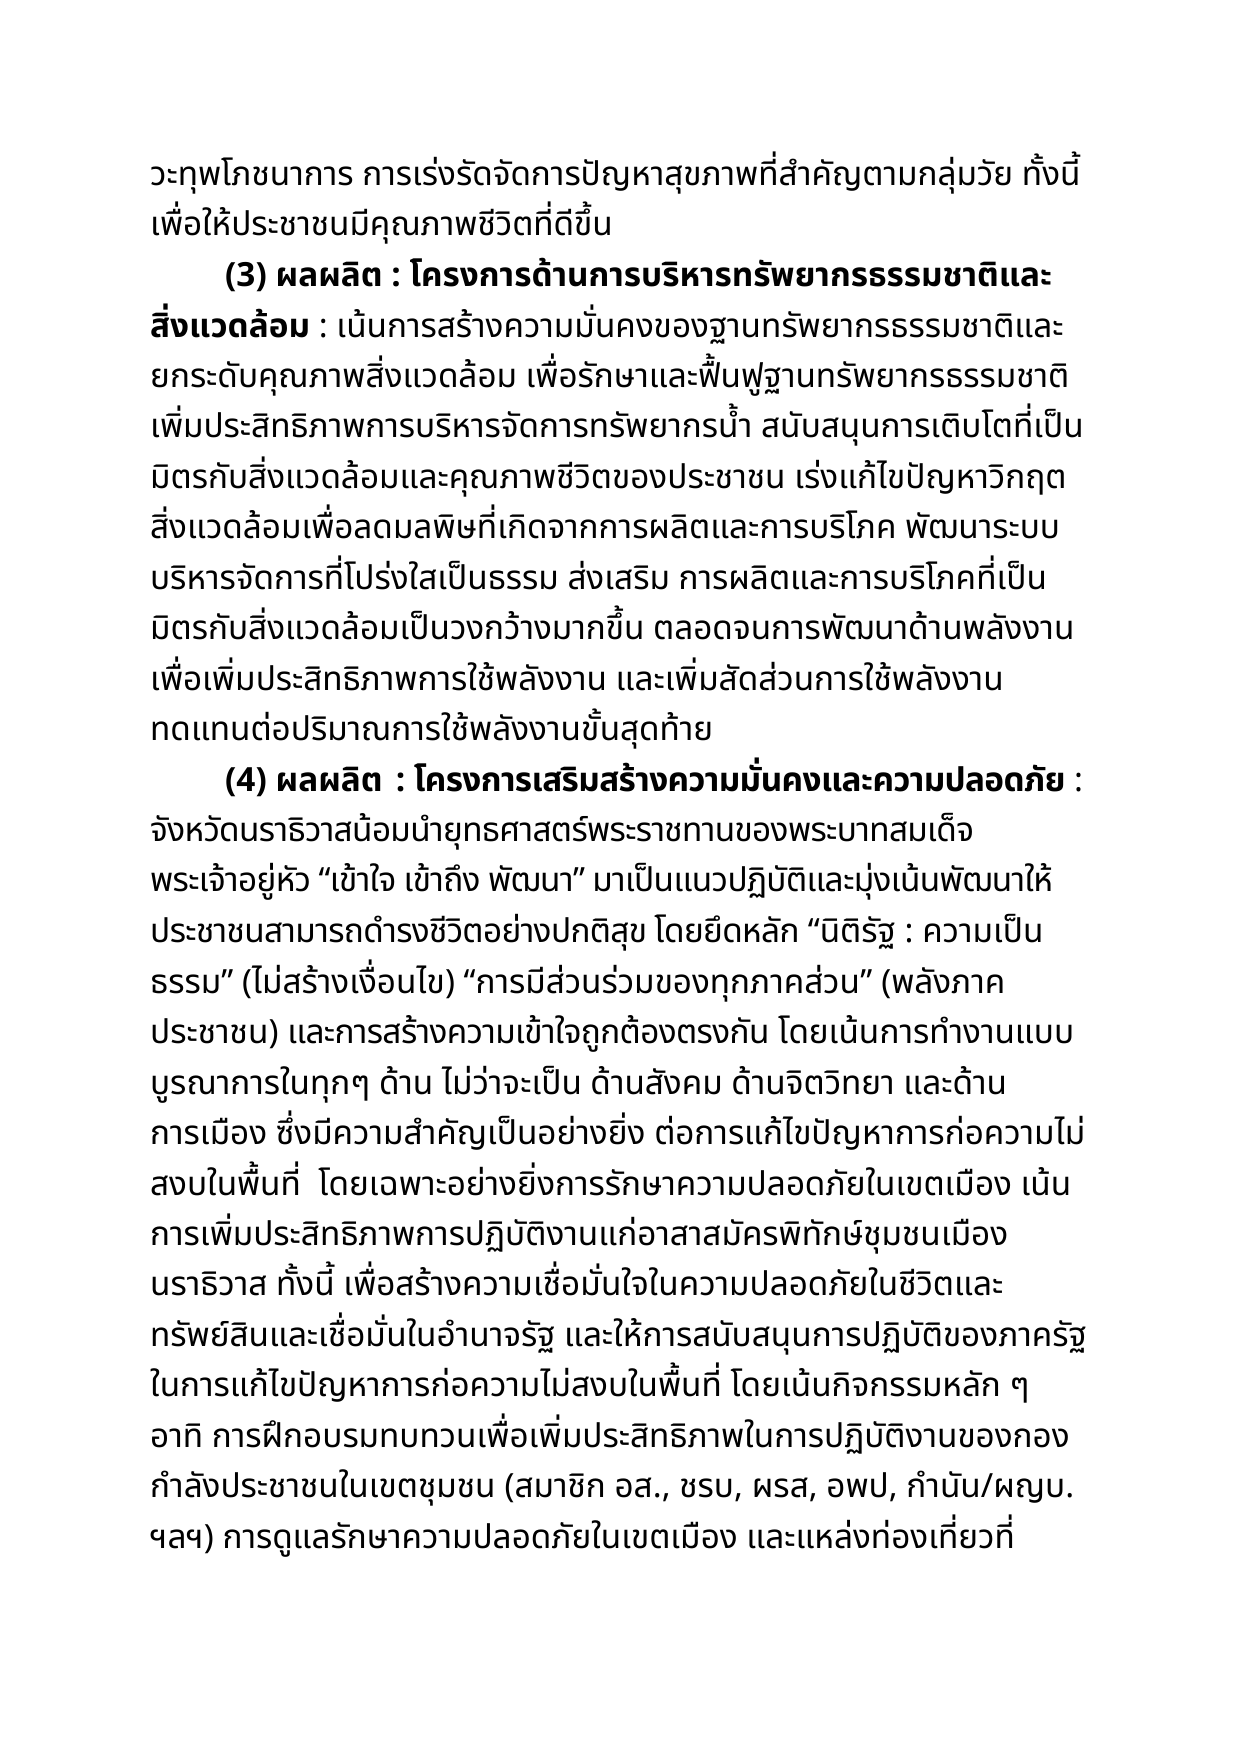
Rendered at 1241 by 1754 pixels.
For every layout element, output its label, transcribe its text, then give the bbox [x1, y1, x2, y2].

text (3) ผลผลิต : โครงการด้านการบริหารทรัพยากรธรรมชาติและสิ่งแวดล้อม : เน้นการสร้างความมั่นคงของฐานทรัพยากรธรรมชาติและยกระดับคุณภาพสิ่งแวดล้อม เพื่อรักษาและฟื้นฟูฐานทรัพยากรธรรมชาติ เพิ่มประสิทธิภาพการบริหารจัดการทรัพยากรน้ำ สนับสนุนการเติบโตที่เป็นมิตรกับสิ่งแวดล้อมและคุณภาพชีวิตของประชาชน เร่งแก้ไขปัญหาวิกฤตสิ่งแวดล้อมเพื่อลดมลพิษที่เกิดจากการผลิตและการบริโภค พัฒนาระบบบริหารจัดการที่โปร่งใสเป็นธรรม ส่งเสริม การผลิตและการบริโภคที่เป็นมิตรกับสิ่งแวดล้อมเป็นวงกว้างมากขึ้น ตลอดจนการพัฒนาด้านพลังงานเพื่อเพิ่มประสิทธิภาพการใช้พลังงาน และเพิ่มสัดส่วนการใช้พลังงานทดแทนต่อปริมาณการใช้พลังงานขั้นสุดท้าย [150, 251, 1090, 755]
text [150, 150, 1090, 251]
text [150, 755, 1090, 1563]
